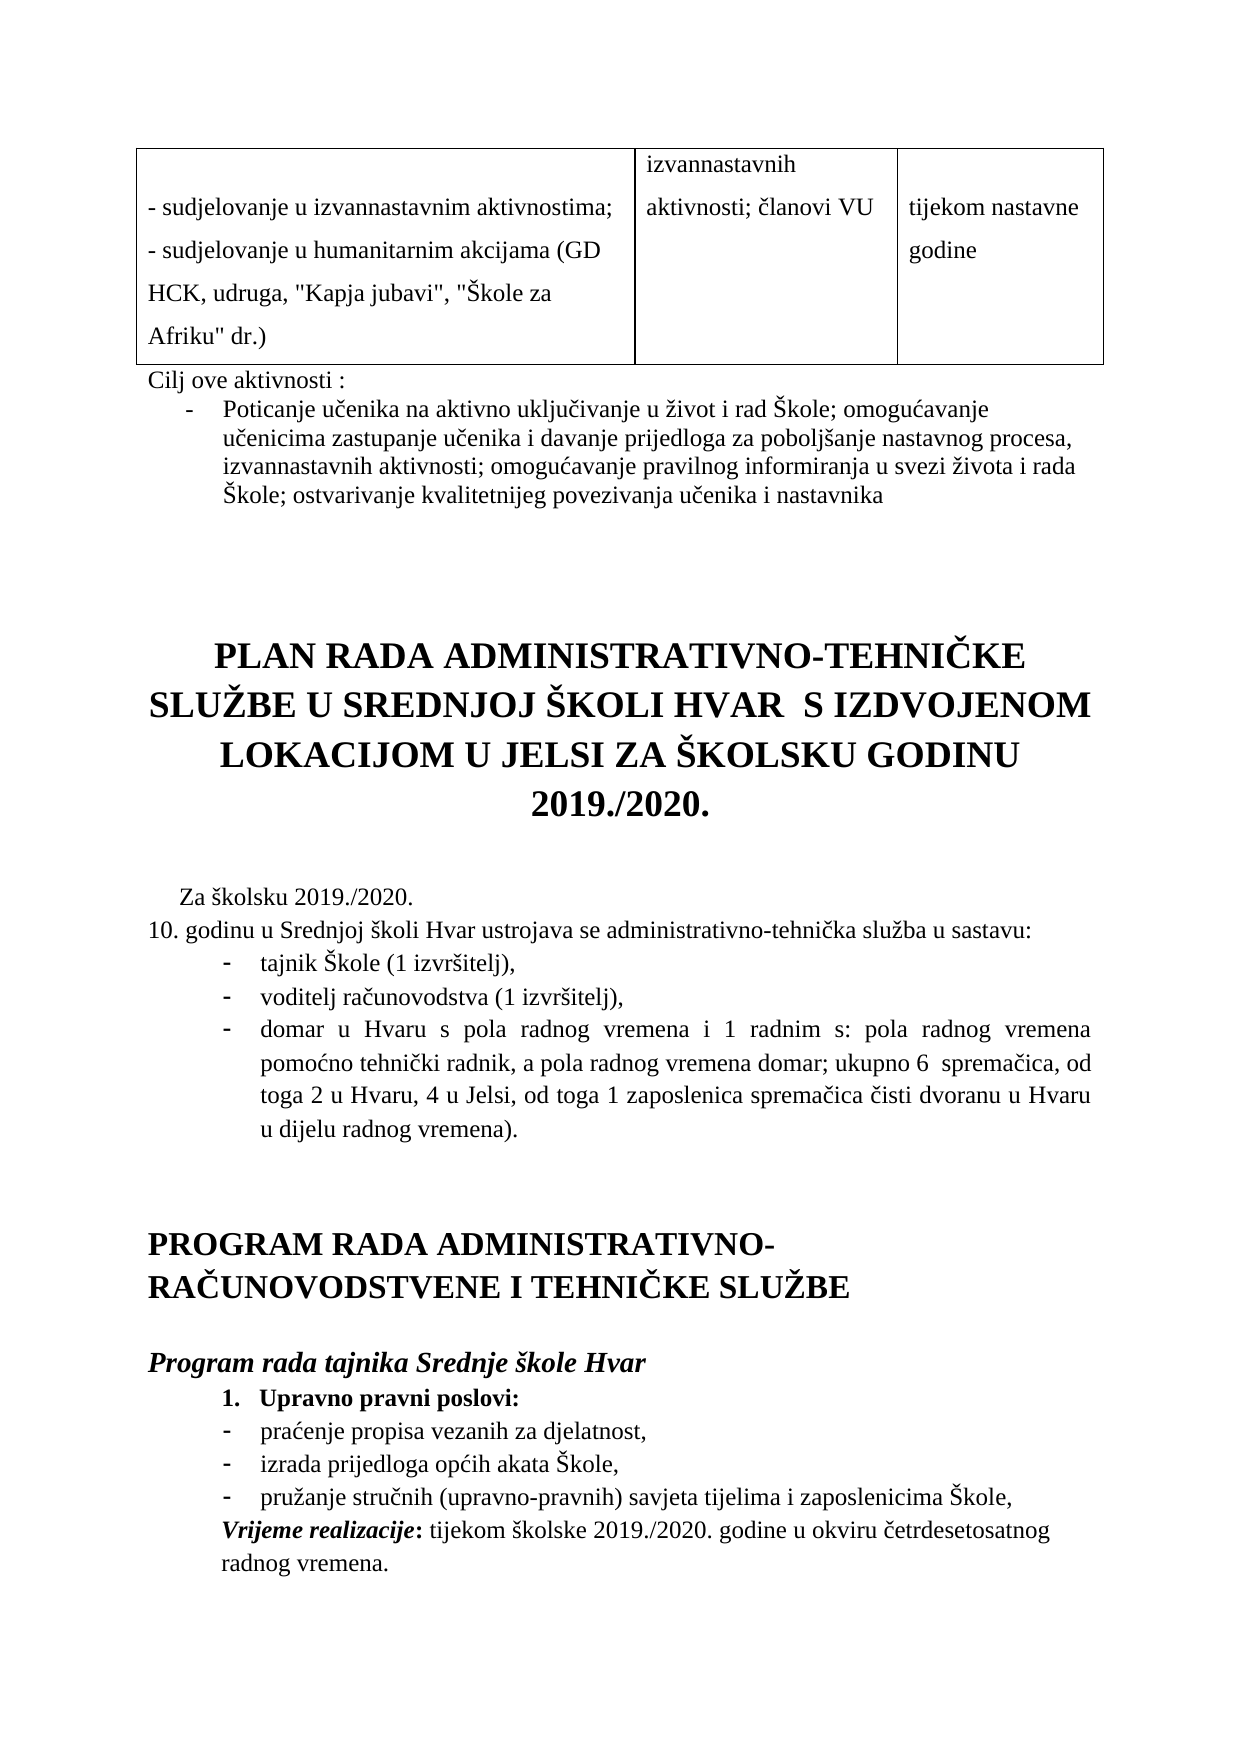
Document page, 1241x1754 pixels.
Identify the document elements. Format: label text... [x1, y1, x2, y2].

list praćenje propisa vezanih za djelatnost, [223, 1416, 1093, 1445]
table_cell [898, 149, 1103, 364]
list tajnik Škole (1 izvršitelj), [223, 948, 1093, 977]
text Za školsku 2019./2020. [148, 882, 1093, 911]
text Program rada tajnika Srednje škole Hvar [148, 1345, 1093, 1378]
text Cilj ove aktivnosti : [148, 365, 1093, 394]
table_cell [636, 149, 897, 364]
list domar u Hvaru s pola radnog vremena i 1 radnim s: pola radnog vremena pomoćno tehnički radnik, a pola radnog vremena domar; ukupno 6 spremačica, od toga 2 u Hvaru, 4 u Jelsi, od toga 1 zaposlenica spremačica čisti dvoranu u Hvaru u dijelu radnog vremena). [223, 1014, 1093, 1142]
text 10. godinu u Srednjoj školi Hvar ustrojava se administrativno-tehnička služba u sastavu: [148, 916, 1093, 944]
text PLAN RADA ADMINISTRATIVNO-TEHNIČKE SLUŽBE U SREDNJOJ ŠKOLI HVAR S IZDVOJENOM LOKACIJOM U JELSI ZA ŠKOLSKU GODINU 2019./2020. [148, 633, 1093, 825]
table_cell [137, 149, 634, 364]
list izrada prijedloga općih akata Škole, [223, 1449, 1093, 1478]
list Poticanje učenika na aktivno uključivanje u život i rad Škole; omogućavanje učenicima zastupanje učenika i davanje prijedloga za poboljšanje nastavnog procesa, izvannastavnih aktivnosti; omogućavanje pravilnog informiranja u svezi života i rada Škole; ostvarivanje kvalitetnijeg povezivanja učenika i nastavnika [185, 394, 1093, 509]
list pružanje stručnih (upravno-pravnih) savjeta tijelima i zaposlenicima Škole, [223, 1482, 1093, 1511]
text PROGRAM RADA ADMINISTRATIVNO-RAČUNOVODSTVENE I TEHNIČKE SLUŽBE [148, 1224, 1093, 1306]
list Upravno pravni poslovi: [221, 1383, 1093, 1412]
text Vrijeme realizacije: tijekom školske 2019./2020. godine u okviru četrdesetosatnog radnog vremena. [221, 1516, 1093, 1577]
list voditelj računovodstva (1 izvršitelj), [223, 982, 1093, 1010]
